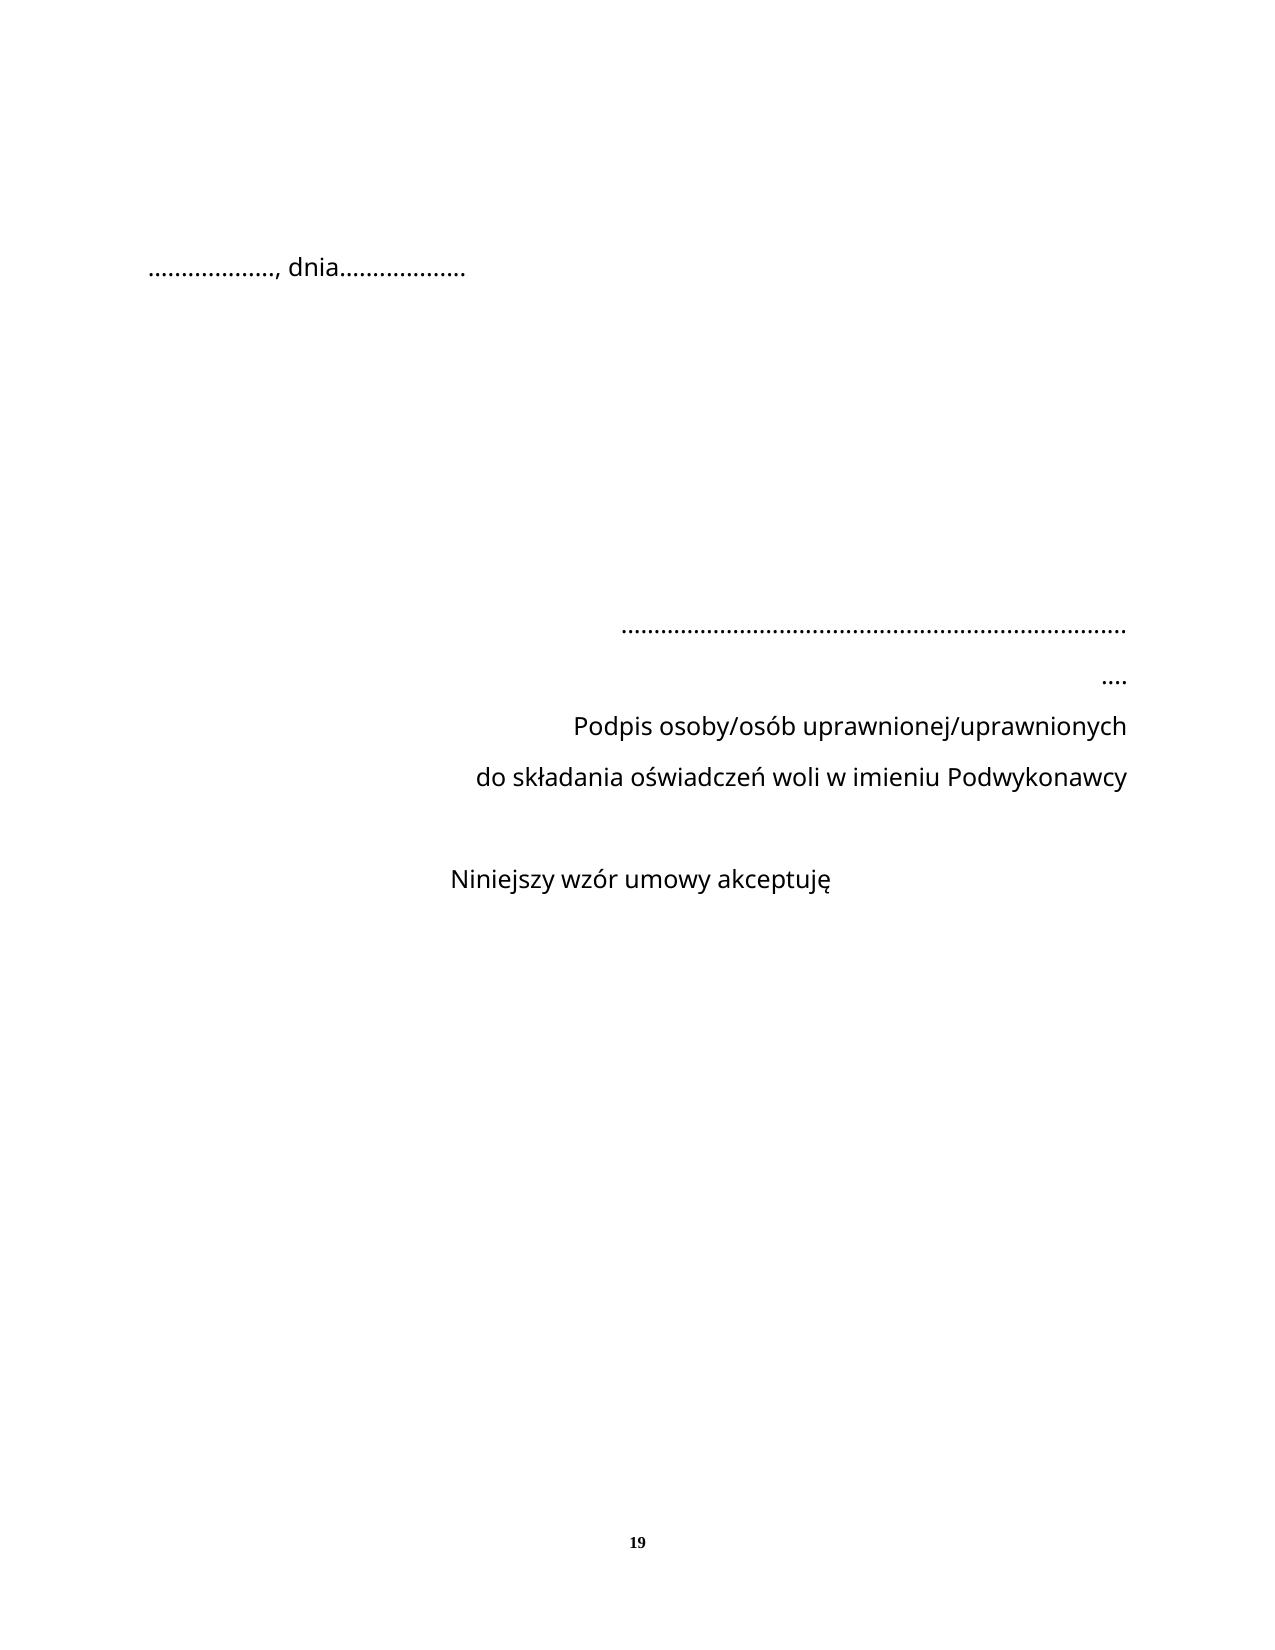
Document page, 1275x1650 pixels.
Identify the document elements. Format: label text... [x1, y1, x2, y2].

text Podpis osoby/osób uprawnionej/uprawnionych [148, 709, 1127, 743]
text …................, dnia…................ [148, 250, 1127, 284]
text Niniejszy wzór umowy akceptuję [148, 862, 1127, 896]
text ………………………..................................................... [148, 607, 1127, 692]
text do składania oświadczeń woli w imieniu Podwykonawcy [148, 760, 1127, 794]
